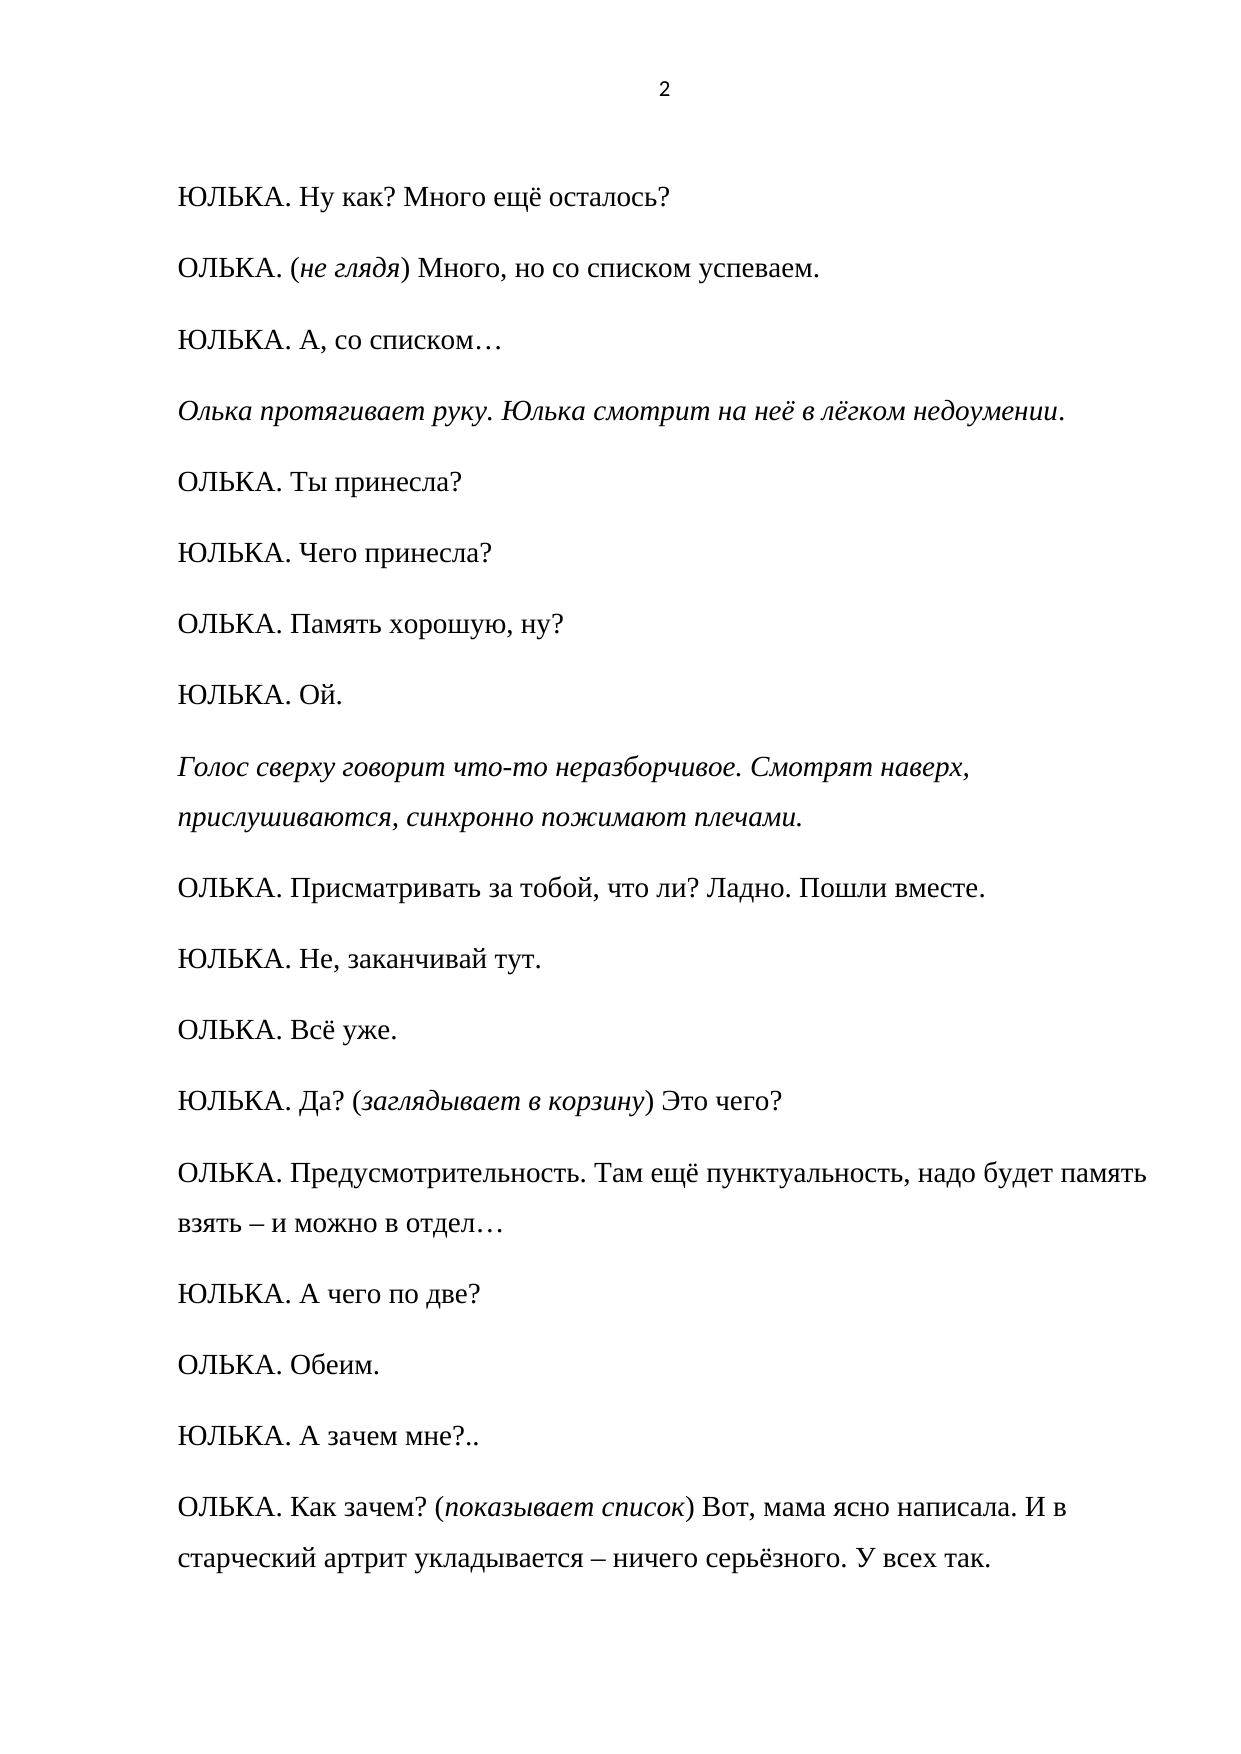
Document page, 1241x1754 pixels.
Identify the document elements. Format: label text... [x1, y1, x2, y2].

text ОЛЬКА. Всё уже. [177, 1012, 1152, 1046]
text ОЛЬКА. Присматривать за тобой, что ли? Ладно. Пошли вместе. [177, 870, 1152, 904]
text ОЛЬКА. Память хорошую, ну? [177, 606, 1152, 640]
text ЮЛЬКА. Чего принесла? [177, 535, 1152, 569]
text ЮЛЬКА. Ой. [177, 677, 1152, 711]
text ЮЛЬКА. А чего по две? [177, 1276, 1152, 1310]
text ОЛЬКА. Как зачем? (показывает список) Вот, мама ясно написала. И в старческий артрит укладывается – ничего серьёзного. У всех так. [177, 1489, 1152, 1573]
text ОЛЬКА. Предусмотрительность. Там ещё пунктуальность, надо будет память взять – и можно в отдел… [177, 1155, 1152, 1238]
text ЮЛЬКА. А зачем мне?.. [177, 1418, 1152, 1452]
text ЮЛЬКА. А, со списком… [177, 322, 1152, 355]
text ОЛЬКА. (не глядя) Много, но со списком успеваем. [177, 251, 1152, 284]
text Олька протягивает руку. Юлька смотрит на неё в лёгком недоумении. [177, 393, 1152, 426]
text ОЛЬКА. Обеим. [177, 1347, 1152, 1381]
text ЮЛЬКА. Не, заканчивай тут. [177, 941, 1152, 975]
text ЮЛЬКА. Ну как? Много ещё осталось? [177, 179, 1152, 213]
text ОЛЬКА. Ты принесла? [177, 464, 1152, 498]
text Голос сверху говорит что-то неразборчивое. Смотрят наверх, прислушиваются, синхронно пожимают плечами. [177, 749, 1152, 832]
text ЮЛЬКА. Да? (заглядывает в корзину) Это чего? [177, 1083, 1152, 1117]
